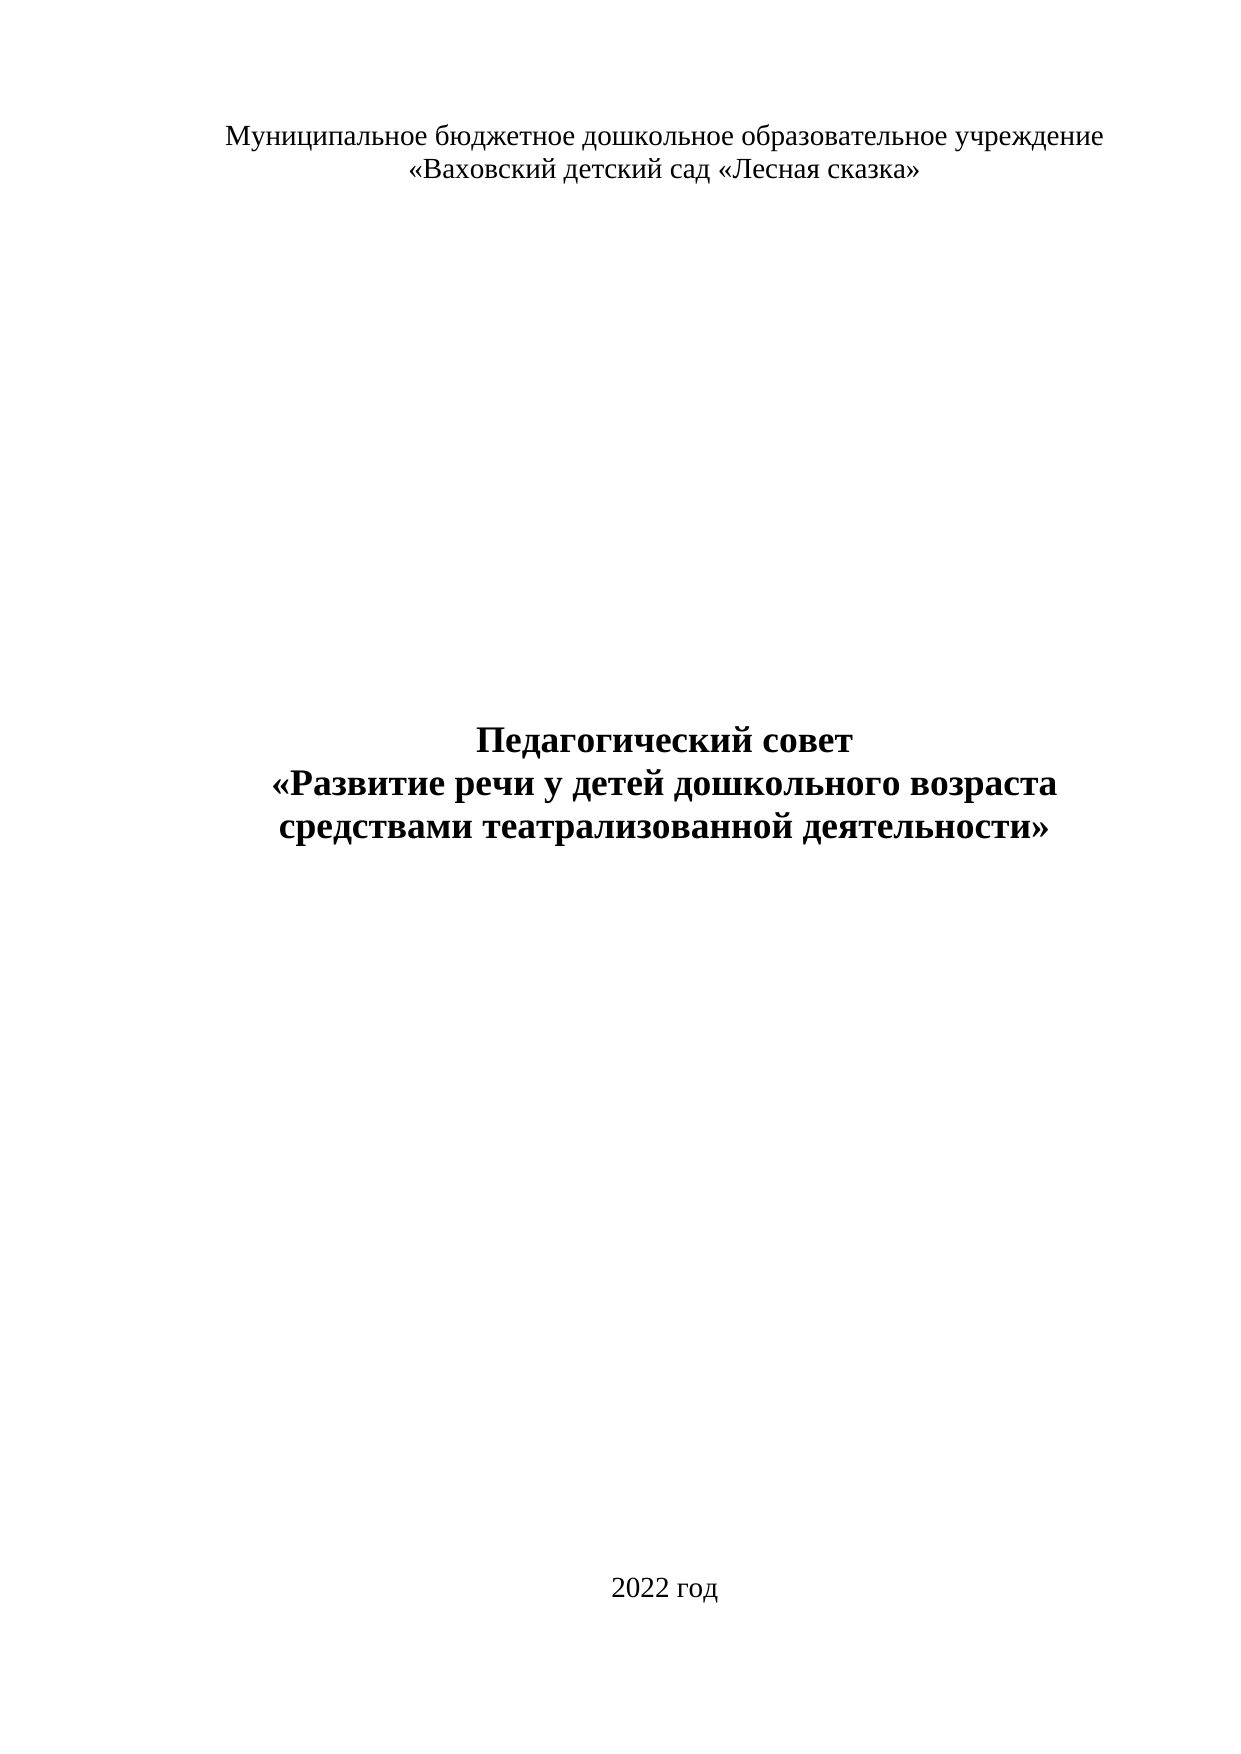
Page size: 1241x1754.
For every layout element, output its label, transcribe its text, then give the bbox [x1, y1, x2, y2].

text Педагогический совет [177, 717, 1152, 760]
text «Развитие речи у детей дошкольного возраста средствами театрализованной деятельности» [177, 760, 1152, 846]
text Муниципальное бюджетное дошкольное образовательное учреждение «Ваховский детский сад «Лесная сказка» [177, 118, 1152, 185]
text 2022 год [177, 1570, 1152, 1603]
